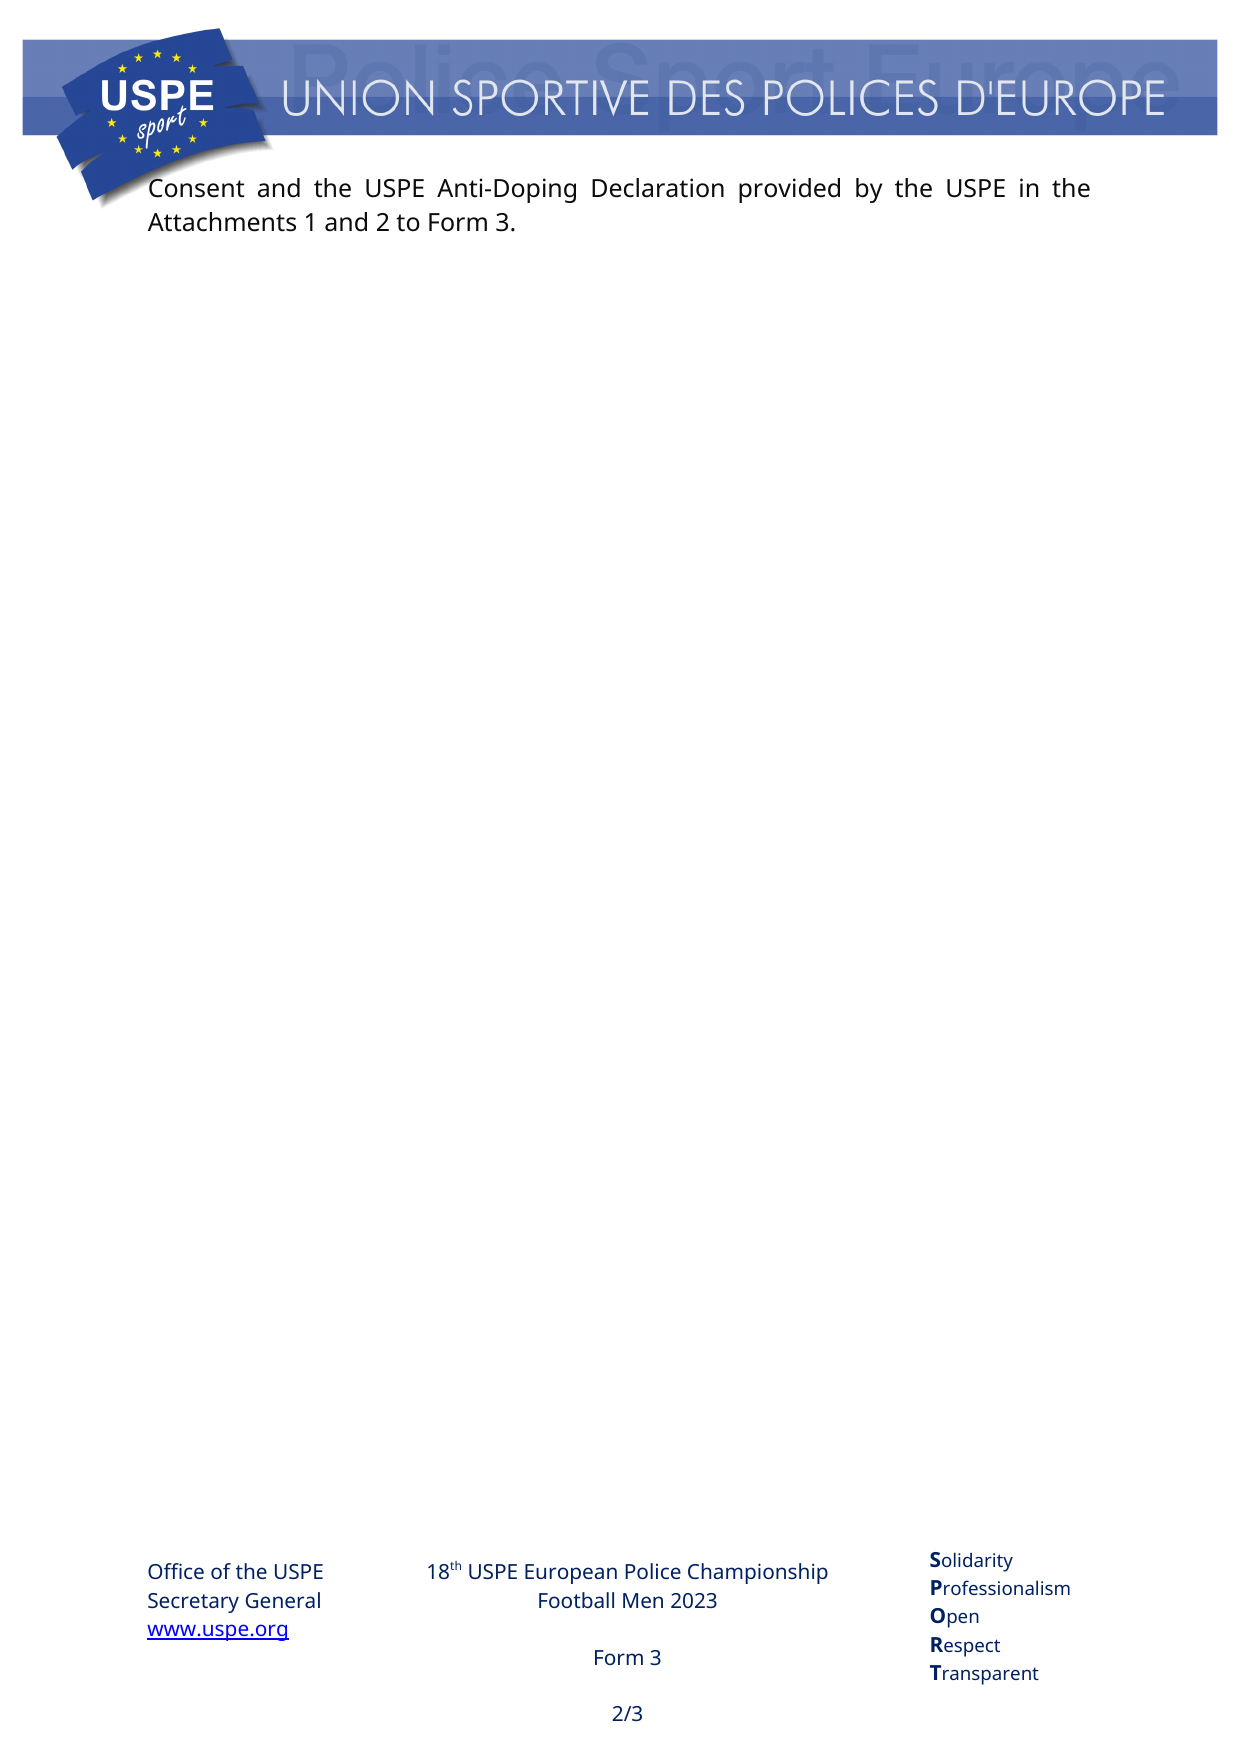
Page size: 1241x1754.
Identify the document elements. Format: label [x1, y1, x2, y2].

picture [22, 19, 1218, 215]
text [148, 171, 1092, 239]
